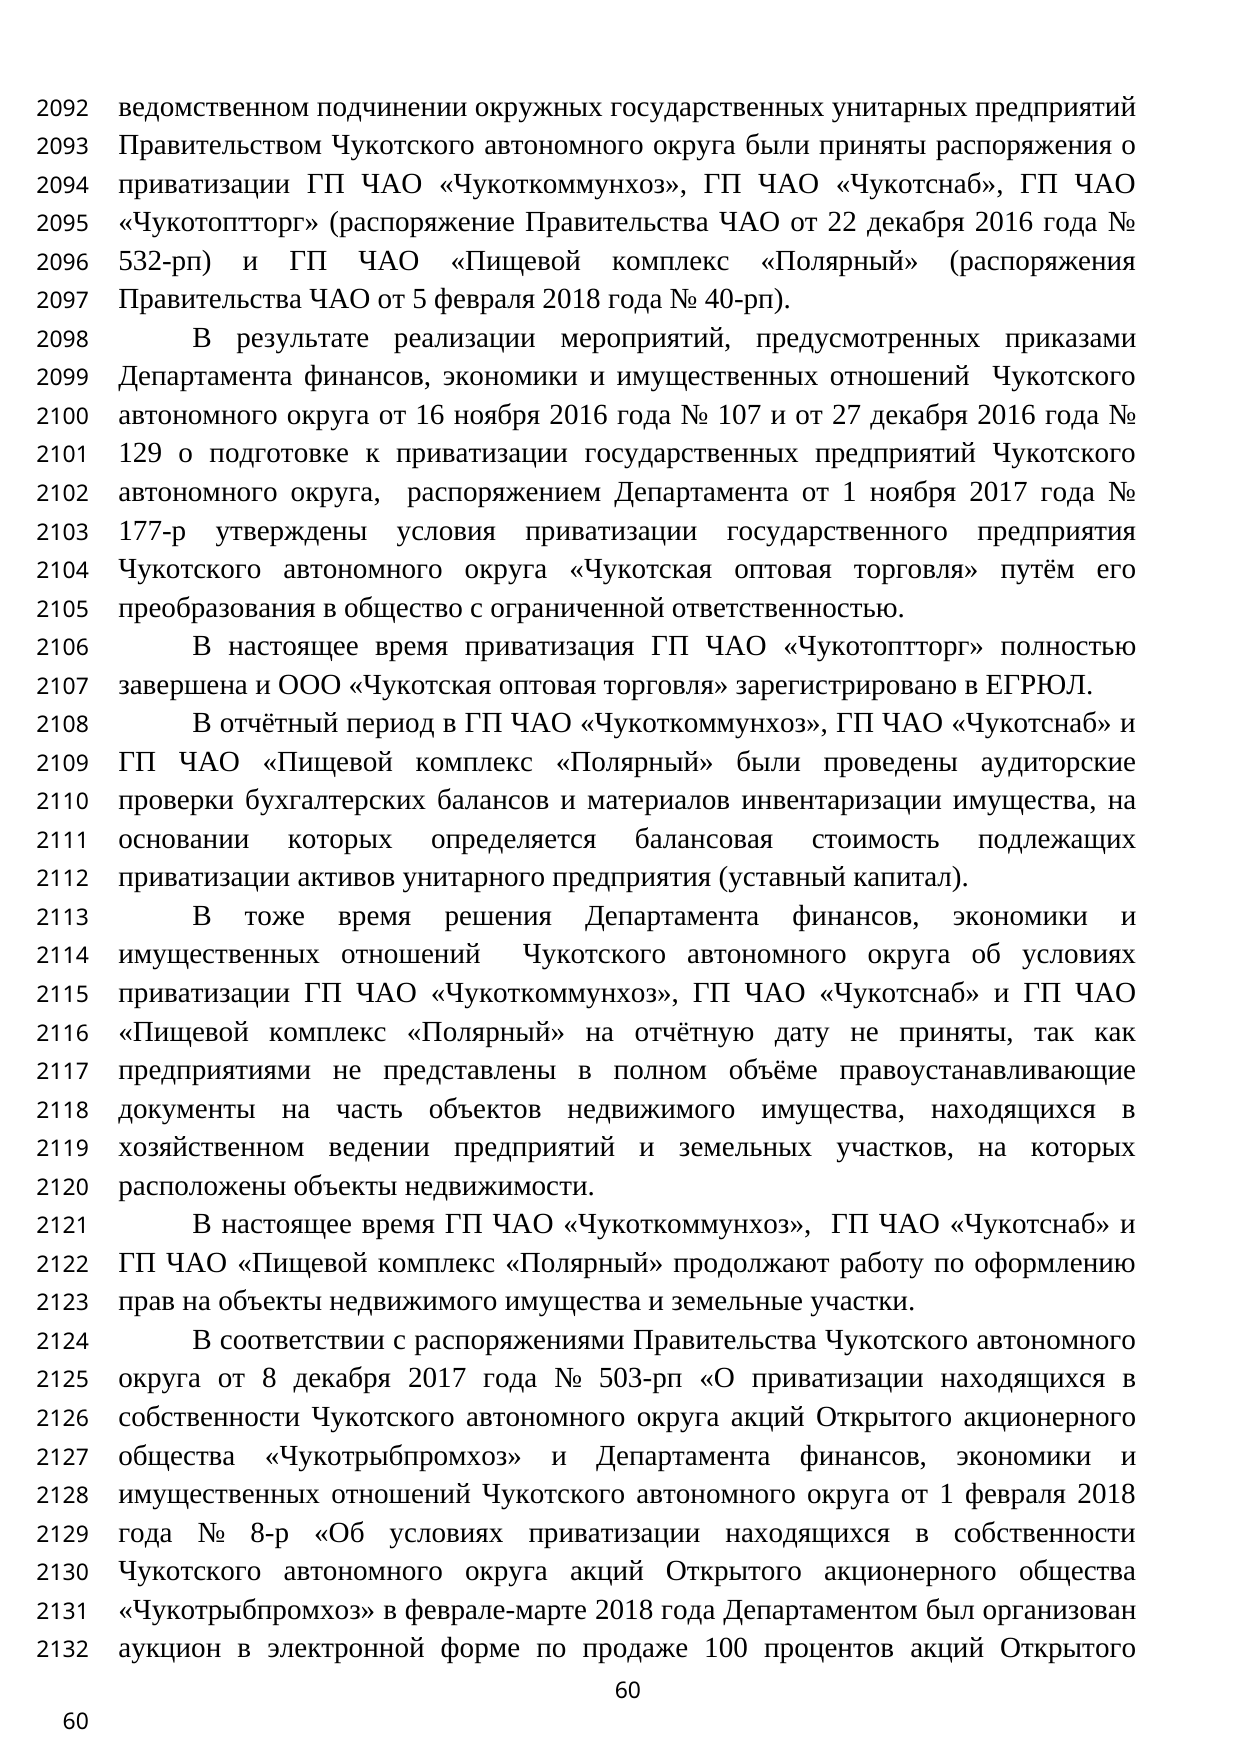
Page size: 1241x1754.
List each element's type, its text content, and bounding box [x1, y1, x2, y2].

text В тоже время решения Департамента финансов, экономики и имущественных отношений Чукотского автономного округа об условиях приватизации ГП ЧАО «Чукоткоммунхоз», ГП ЧАО «Чукотснаб» и ГП ЧАО «Пищевой комплекс «Полярный» на отчётную дату не приняты, так как предприятиями не представлены в полном объёме правоустанавливающие документы на часть объектов недвижимого имущества, находящихся в хозяйственном ведении предприятий и земельных участков, на которых расположены объекты недвижимости. [118, 898, 1137, 1201]
text В настоящее время ГП ЧАО «Чукоткоммунхоз», ГП ЧАО «Чукотснаб» и ГП ЧАО «Пищевой комплекс «Полярный» продолжают работу по оформлению прав на объекты недвижимого имущества и земельные участки. [118, 1206, 1137, 1317]
text В настоящее время приватизация ГП ЧАО «Чукотоптторг» полностью завершена и ООО «Чукотская оптовая торговля» зарегистрировано в ЕГРЮЛ. [118, 628, 1137, 700]
text В результате реализации мероприятий, предусмотренных приказами Департамента финансов, экономики и имущественных отношений Чукотского автономного округа от 16 ноября 2016 года № 107 и от 27 декабря 2016 года № 129 о подготовке к приватизации государственных предприятий Чукотского автономного округа, распоряжением Департамента от 1 ноября 2017 года № 177-р утверждены условия приватизации государственного предприятия Чукотского автономного округа «Чукотская оптовая торговля» путём его преобразования в общество с ограниченной ответственностью. [118, 320, 1137, 623]
text В отчётный период в ГП ЧАО «Чукоткоммунхоз», ГП ЧАО «Чукотснаб» и ГП ЧАО «Пищевой комплекс «Полярный» были проведены аудиторские проверки бухгалтерских балансов и материалов инвентаризации имущества, на основании которых определяется балансовая стоимость подлежащих приватизации активов унитарного предприятия (уставный капитал). [118, 705, 1137, 893]
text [118, 1322, 1137, 1664]
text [118, 89, 1137, 315]
